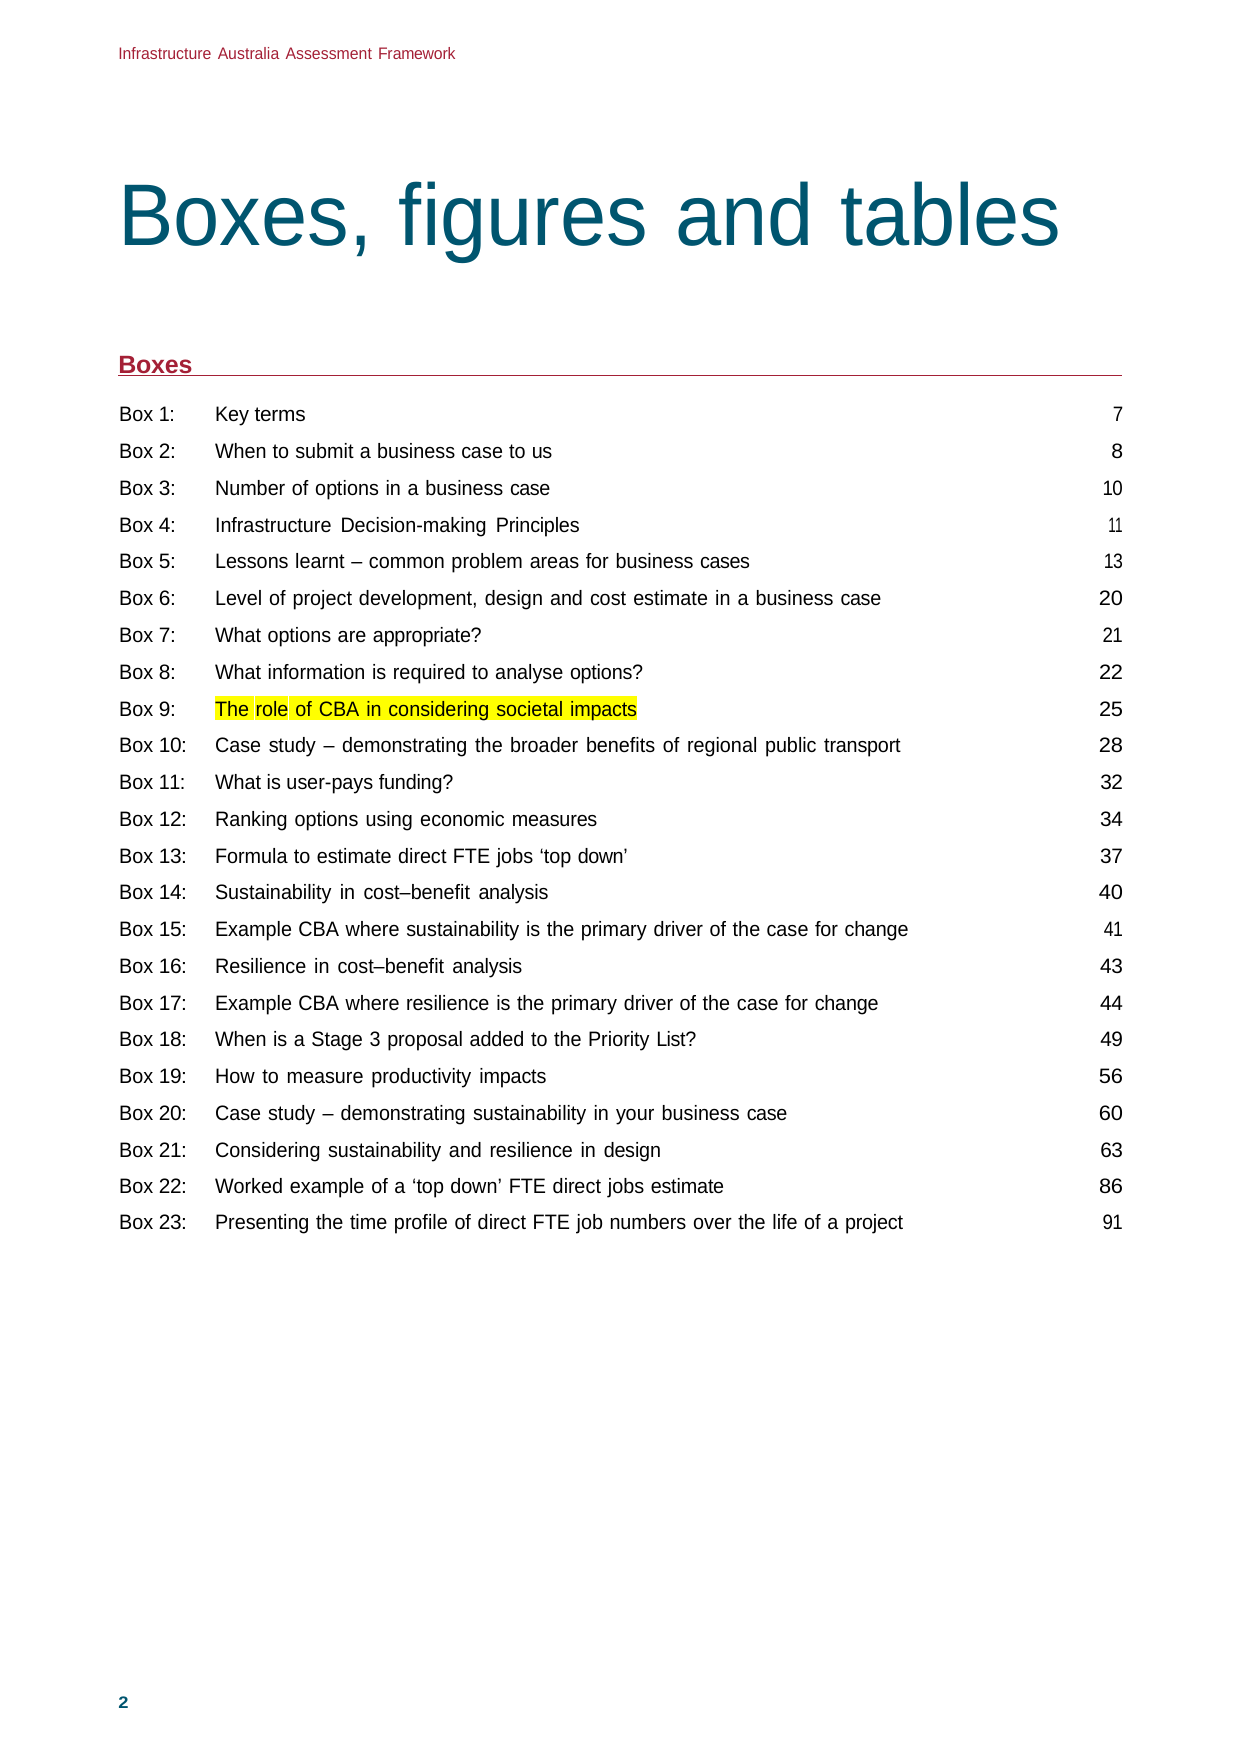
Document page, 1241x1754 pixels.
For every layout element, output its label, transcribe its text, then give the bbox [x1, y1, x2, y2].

table_cell The role of CBA in considering societal impacts [201, 691, 1008, 728]
table_cell 91 [1008, 1206, 1128, 1236]
table_cell 44 [1008, 985, 1128, 1022]
table_cell Example CBA where sustainability is the primary driver of the case for change [201, 911, 1008, 948]
table_cell 60 [1008, 1095, 1128, 1132]
table_cell Box 9: [114, 691, 201, 728]
table_cell 13 [1008, 544, 1128, 581]
table_cell 37 [1008, 838, 1128, 875]
table_cell 10 [1008, 470, 1128, 507]
table_cell Worked example of a ‘top down’ FTE direct jobs estimate [201, 1169, 1008, 1206]
table_cell Number of options in a business case [201, 470, 1008, 507]
table_cell Box 22: [114, 1169, 201, 1206]
table_cell Case study – demonstrating the broader benefits of regional public transport [201, 728, 1008, 764]
table_cell Resilience in cost–benefit analysis [201, 948, 1008, 985]
table_cell When is a Stage 3 proposal added to the Priority List? [201, 1022, 1008, 1058]
table_cell 34 [1008, 801, 1128, 838]
table_cell When to submit a business case to us [201, 434, 1008, 470]
text Boxes [118, 350, 1240, 378]
table_cell Box 14: [114, 875, 201, 911]
table_cell Box 11: [114, 764, 201, 801]
table_cell 8 [1008, 434, 1128, 470]
table_cell Box 3: [114, 470, 201, 507]
text Boxes, figures and tables [118, 163, 1240, 264]
table_header Key terms [201, 403, 1008, 433]
table_cell What information is required to analyse options? [201, 654, 1008, 691]
table_cell Case study – demonstrating sustainability in your business case [201, 1095, 1008, 1132]
table_header Box 1: [114, 403, 201, 433]
table_cell Infrastructure Decision-making Principles [201, 507, 1008, 544]
table_cell 43 [1008, 948, 1128, 985]
table_cell Box 18: [114, 1022, 201, 1058]
table_cell 22 [1008, 654, 1128, 691]
table_cell 28 [1008, 728, 1128, 764]
table_cell Box 23: [114, 1206, 201, 1236]
table_cell Box 20: [114, 1095, 201, 1132]
table_cell Box 19: [114, 1059, 201, 1095]
table_cell Ranking options using economic measures [201, 801, 1008, 838]
table_cell Box 13: [114, 838, 201, 875]
table_cell 32 [1008, 764, 1128, 801]
table_cell Box 6: [114, 581, 201, 617]
table_cell Box 5: [114, 544, 201, 581]
table_cell 86 [1008, 1169, 1128, 1206]
table_cell What is user-pays funding? [201, 764, 1008, 801]
table_cell Box 15: [114, 911, 201, 948]
table_cell 20 [1008, 581, 1128, 617]
table_cell How to measure productivity impacts [201, 1059, 1008, 1095]
table_cell 11 [1008, 507, 1128, 544]
table_cell Sustainability in cost–benefit analysis [201, 875, 1008, 911]
table_cell 25 [1008, 691, 1128, 728]
table_cell 40 [1008, 875, 1128, 911]
table_cell Box 10: [114, 728, 201, 764]
table_cell 63 [1008, 1132, 1128, 1169]
table_cell Box 2: [114, 434, 201, 470]
table_cell What options are appropriate? [201, 617, 1008, 654]
table_cell 41 [1008, 911, 1128, 948]
table_cell Lessons learnt – common problem areas for business cases [201, 544, 1008, 581]
table_cell 49 [1008, 1022, 1128, 1058]
table_cell Box 12: [114, 801, 201, 838]
table_cell Box 17: [114, 985, 201, 1022]
table_cell Box 16: [114, 948, 201, 985]
table_cell Box 8: [114, 654, 201, 691]
table_cell Box 21: [114, 1132, 201, 1169]
table_cell Box 4: [114, 507, 201, 544]
table_cell Formula to estimate direct FTE jobs ‘top down’ [201, 838, 1008, 875]
table_cell 21 [1008, 617, 1128, 654]
table_cell Considering sustainability and resilience in design [201, 1132, 1008, 1169]
table_cell Box 7: [114, 617, 201, 654]
table_cell 56 [1008, 1059, 1128, 1095]
table_header 7 [1008, 403, 1128, 433]
table_cell Level of project development, design and cost estimate in a business case [201, 581, 1008, 617]
table_cell Presenting the time profile of direct FTE job numbers over the life of a project [201, 1206, 1008, 1236]
table_cell Example CBA where resilience is the primary driver of the case for change [201, 985, 1008, 1022]
